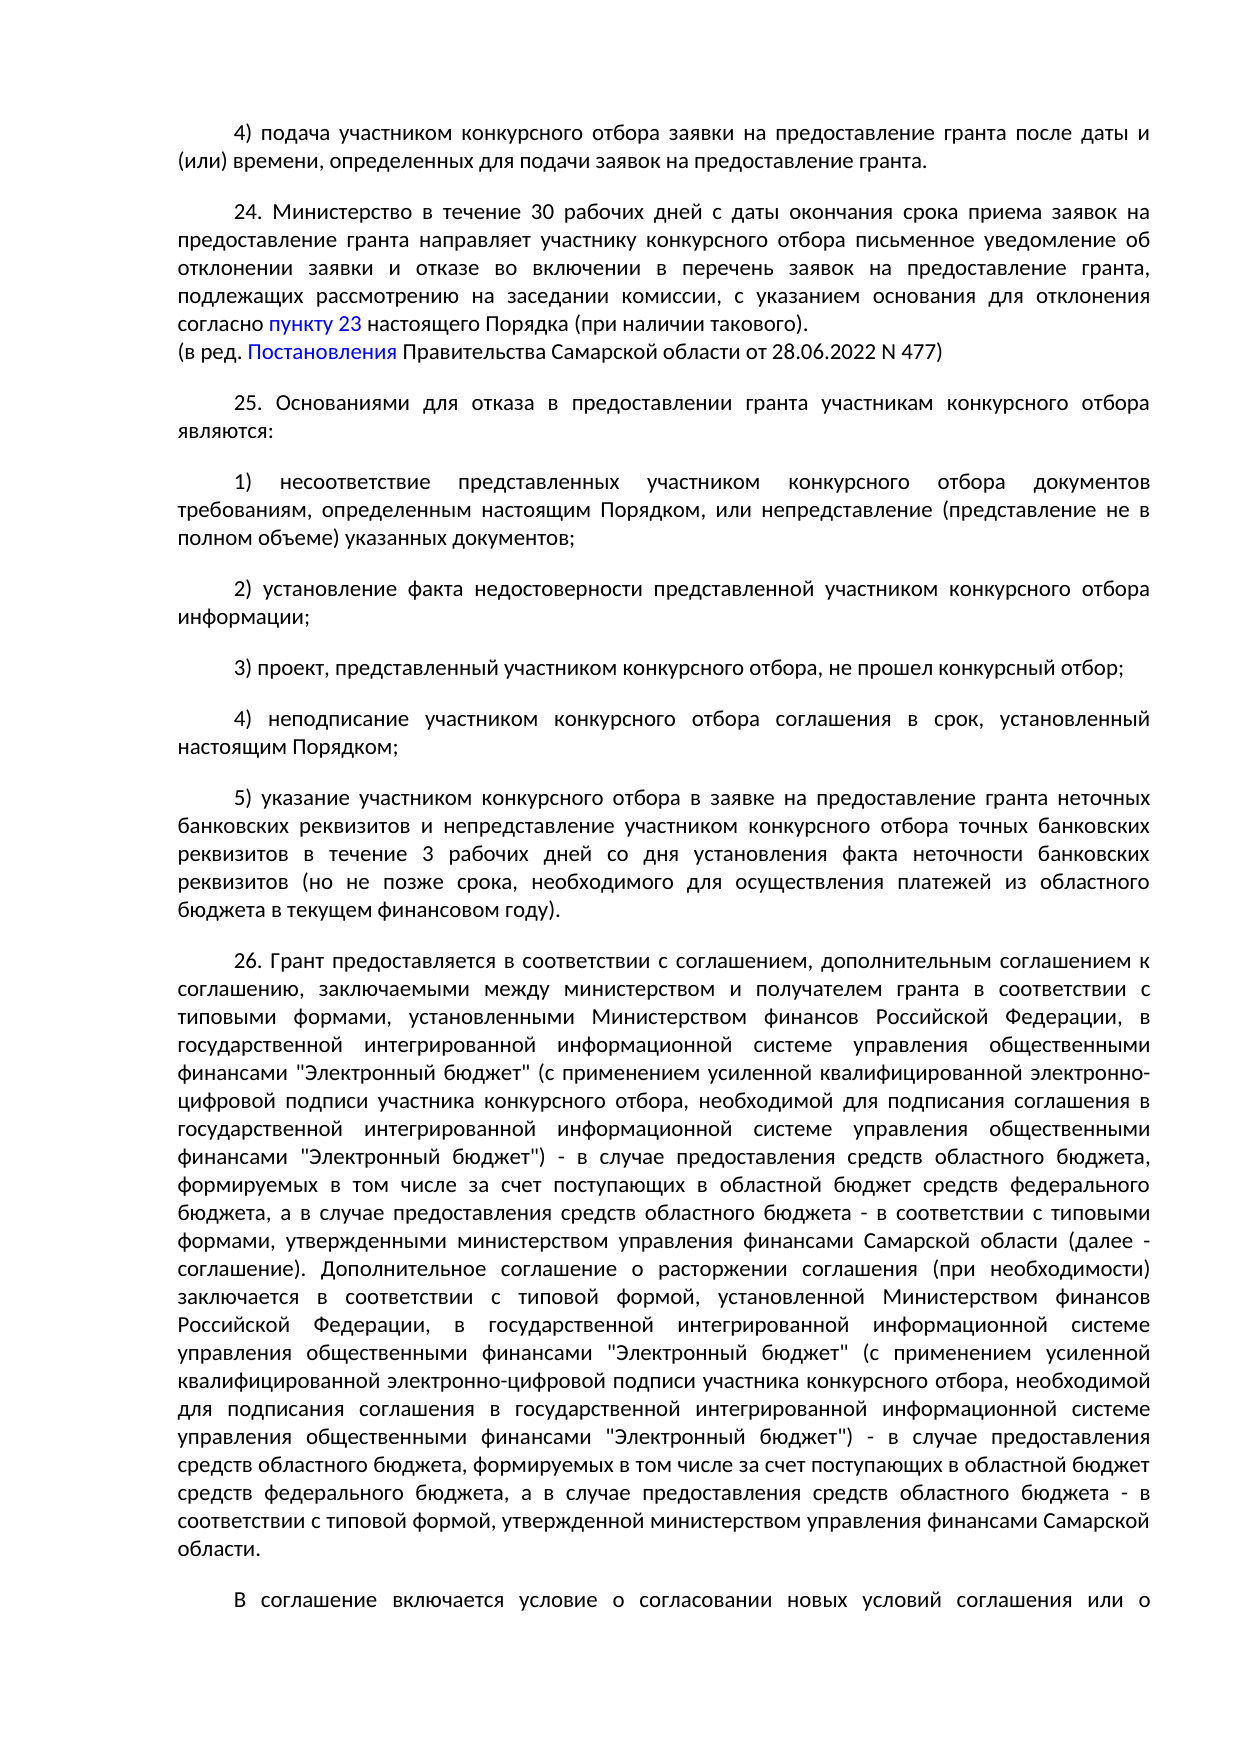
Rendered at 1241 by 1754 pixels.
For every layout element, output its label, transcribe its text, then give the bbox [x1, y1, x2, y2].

text 4) неподписание участником конкурсного отбора соглашения в срок, установленный настоящим Порядком; [177, 704, 1152, 760]
text 3) проект, представленный участником конкурсного отбора, не прошел конкурсный отбор; [177, 653, 1152, 681]
text 26. Грант предоставляется в соответствии с соглашением, дополнительным соглашением к соглашению, заключаемыми между министерством и получателем гранта в соответствии с типовыми формами, установленными Министерством финансов Российской Федерации, в государственной интегрированной информационной системе управления общественными финансами "Электронный бюджет" (с применением усиленной квалифицированной электронно-цифровой подписи участника конкурсного отбора, необходимой для подписания соглашения в государственной интегрированной информационной системе управления общественными финансами "Электронный бюджет") - в случае предоставления средств областного бюджета, формируемых в том числе за счет поступающих в областной бюджет средств федерального бюджета, а в случае предоставления средств областного бюджета - в соответствии с типовыми формами, утвержденными министерством управления финансами Самарской области (далее - соглашение). Дополнительное соглашение о расторжении соглашения (при необходимости) заключается в соответствии с типовой формой, установленной Министерством финансов Российской Федерации, в государственной интегрированной информационной системе управления общественными финансами "Электронный бюджет" (с применением усиленной квалифицированной электронно-цифровой подписи участника конкурсного отбора, необходимой для подписания соглашения в государственной интегрированной информационной системе управления общественными финансами "Электронный бюджет") - в случае предоставления средств областного бюджета, формируемых в том числе за счет поступающих в областной бюджет средств федерального бюджета, а в случае предоставления средств областного бюджета - в соответствии с типовой формой, утвержденной министерством управления финансами Самарской области. [177, 946, 1152, 1562]
text 2) установление факта недостоверности представленной участником конкурсного отбора информации; [177, 574, 1152, 630]
text (в ред. Постановления Правительства Самарской области от 28.06.2022 N 477) [177, 337, 1152, 365]
text 1) несоответствие представленных участником конкурсного отбора документов требованиям, определенным настоящим Порядком, или непредставление (представление не в полном объеме) указанных документов; [177, 467, 1152, 551]
text 24. Министерство в течение 30 рабочих дней с даты окончания срока приема заявок на предоставление гранта направляет участнику конкурсного отбора письменное уведомление об отклонении заявки и отказе во включении в перечень заявок на предоставление гранта, подлежащих рассмотрению на заседании комиссии, с указанием основания для отклонения согласно пункту 23 настоящего Порядка (при наличии такового). [177, 197, 1152, 337]
text 5) указание участником конкурсного отбора в заявке на предоставление гранта неточных банковских реквизитов и непредставление участником конкурсного отбора точных банковских реквизитов в течение 3 рабочих дней со дня установления факта неточности банковских реквизитов (но не позже срока, необходимого для осуществления платежей из областного бюджета в текущем финансовом году). [177, 783, 1152, 923]
text 4) подача участником конкурсного отбора заявки на предоставление гранта после даты и (или) времени, определенных для подачи заявок на предоставление гранта. [177, 118, 1152, 174]
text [177, 1585, 1152, 1613]
text 25. Основаниями для отказа в предоставлении гранта участникам конкурсного отбора являются: [177, 388, 1152, 444]
